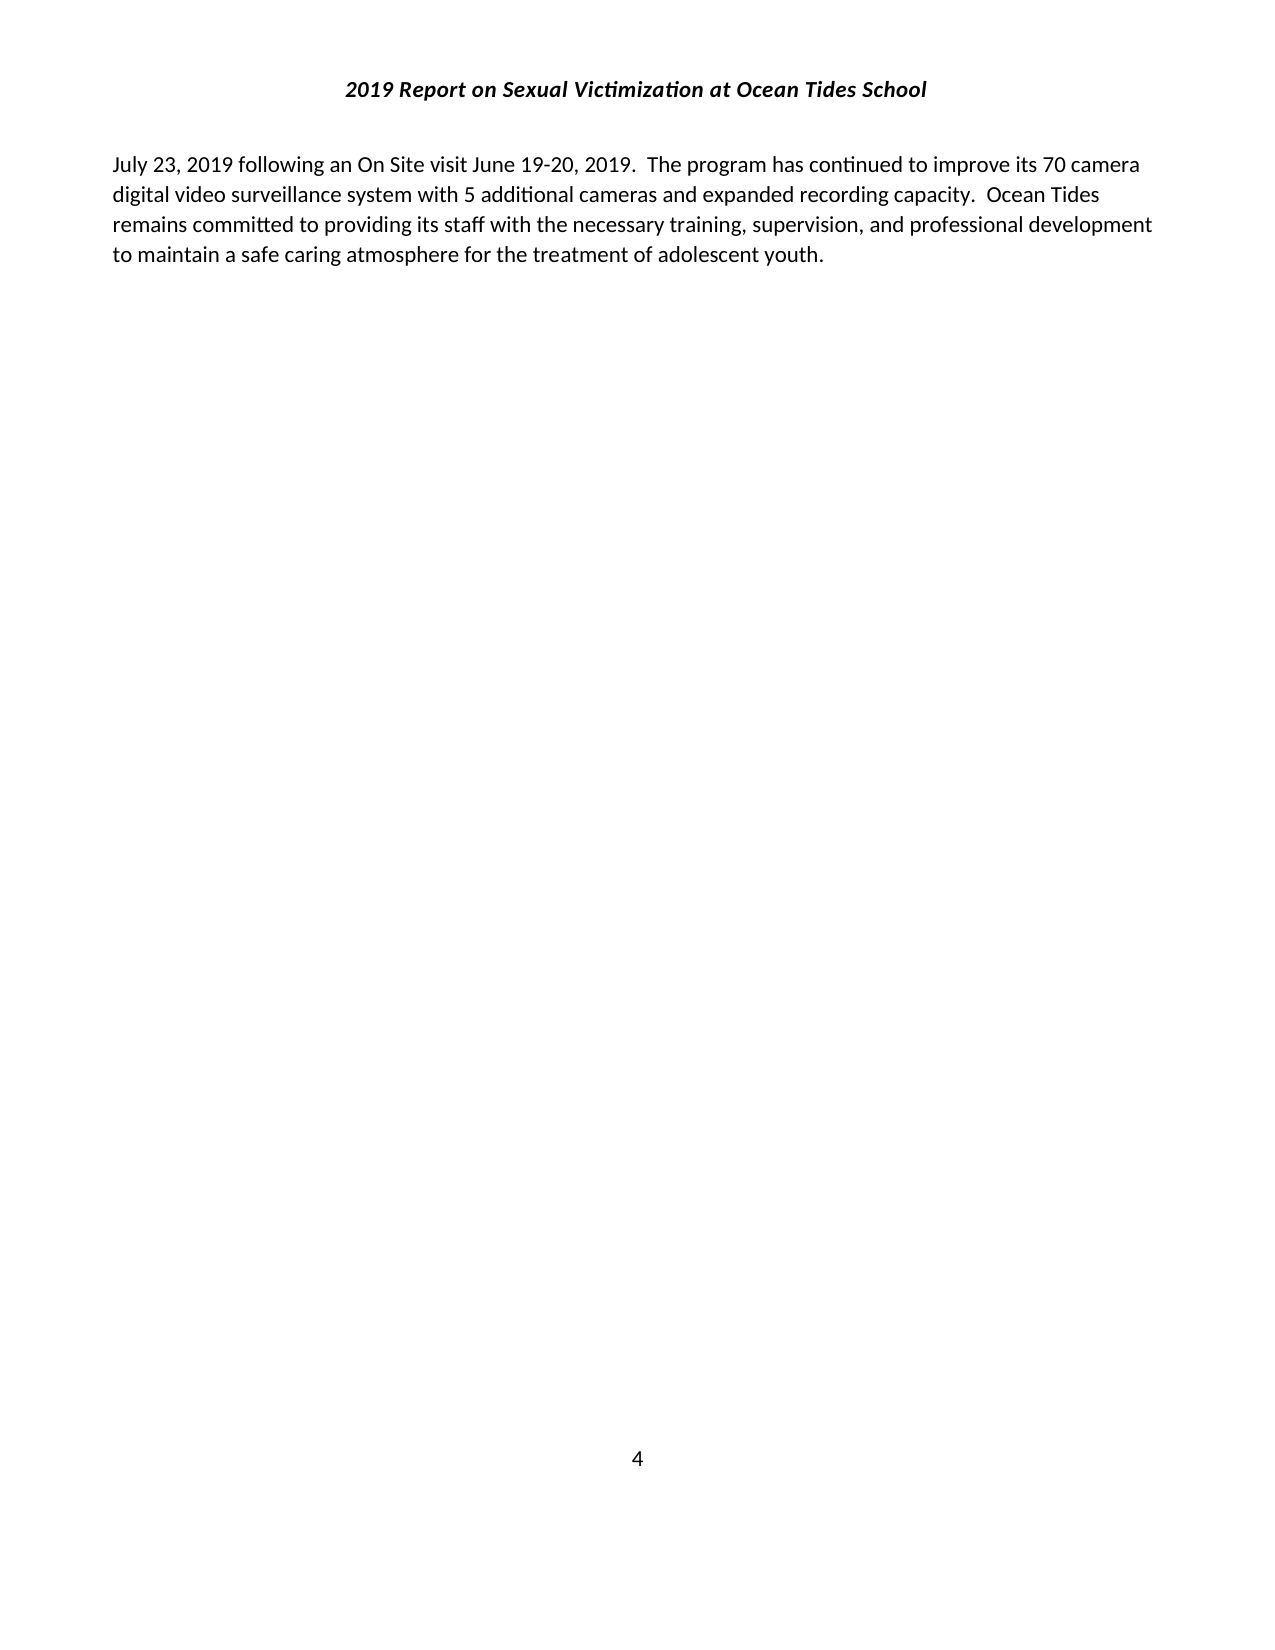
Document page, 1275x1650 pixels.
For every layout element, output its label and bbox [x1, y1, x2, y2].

text [112, 150, 1162, 269]
